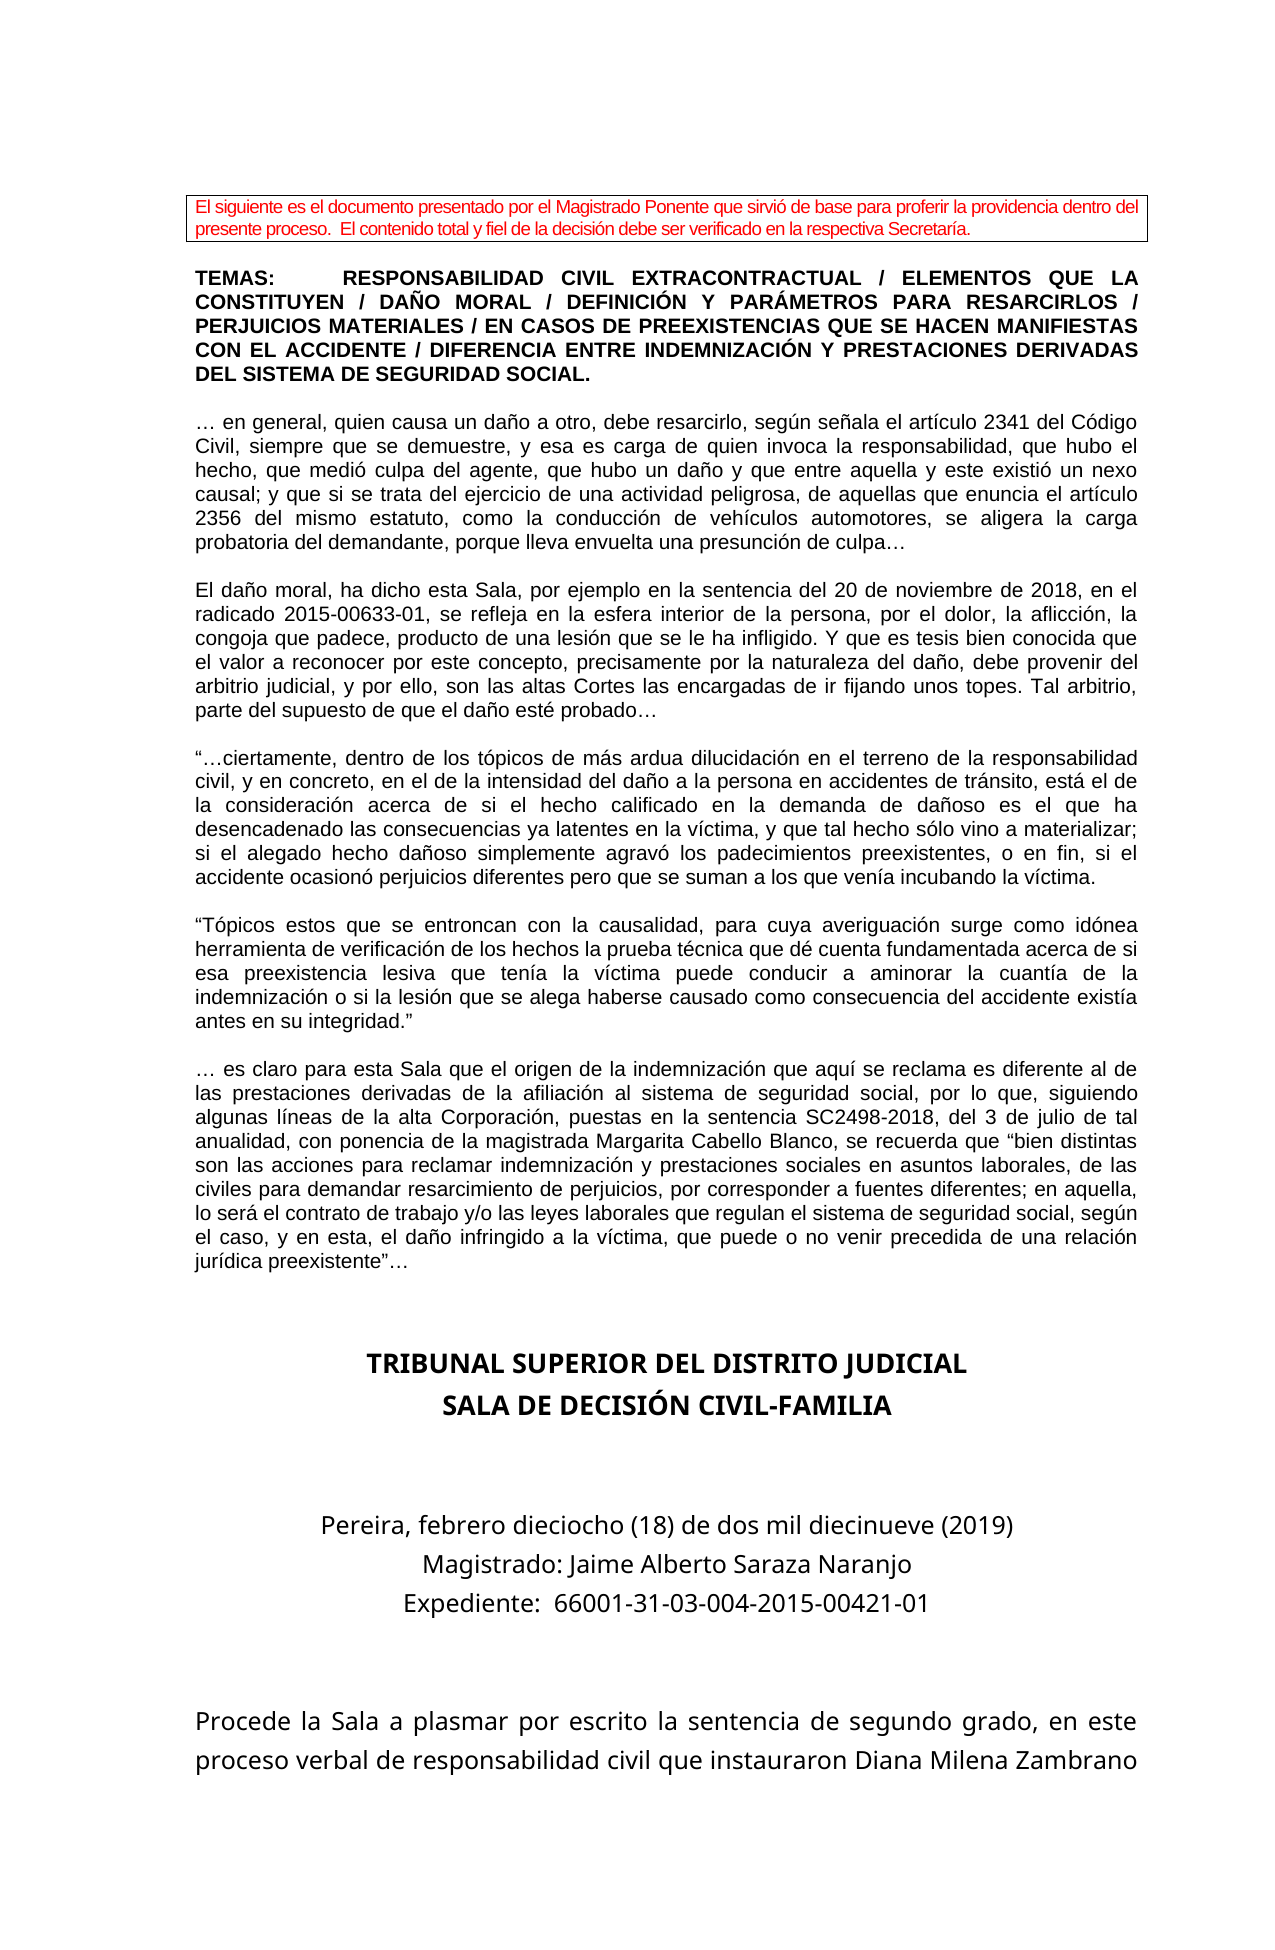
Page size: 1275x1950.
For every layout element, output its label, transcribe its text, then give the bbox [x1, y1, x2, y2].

subtitle TRIBUNAL SUPERIOR DEL DISTRITO JUDICIAL [195, 1344, 1139, 1381]
text Expediente: 66001-31-03-004-2015-00421-01 [195, 1586, 1139, 1620]
text … es claro para esta Sala que el origen de la indemnización que aquí se reclama es diferente al de las prestaciones derivadas de la afiliación al sistema de seguridad social, por lo que, siguiendo algunas líneas de la alta Corporación, puestas en la sentencia SC2498-2018, del 3 de julio de tal anualidad, con ponencia de la magistrada Margarita Cabello Blanco, se recuerda que “bien distintas son las acciones para reclamar indemnización y prestaciones sociales en asuntos laborales, de las civiles para demandar resarcimiento de perjuicios, por corresponder a fuentes diferentes; en aquella, lo será el contrato de trabajo y/o las leyes laborales que regulan el sistema de seguridad social, según el caso, y en esta, el daño infringido a la víctima, que puede o no venir precedida de una relación jurídica preexistente”… [195, 1057, 1139, 1272]
text “…ciertamente, dentro de los tópicos de más ardua dilucidación en el terreno de la responsabilidad civil, y en concreto, en el de la intensidad del daño a la persona en accidentes de tránsito, está el de la consideración acerca de si el hecho calificado en la demanda de dañoso es el que ha desencadenado las consecuencias ya latentes en la víctima, y que tal hecho sólo vino a materializar; si el alegado hecho dañoso simplemente agravó los padecimientos preexistentes, o en fin, si el accidente ocasionó perjuicios diferentes pero que se suman a los que venía incubando la víctima. [195, 745, 1139, 889]
text Magistrado: Jaime Alberto Saraza Naranjo [195, 1547, 1139, 1581]
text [195, 1703, 1139, 1776]
text El daño moral, ha dicho esta Sala, por ejemplo en la sentencia del 20 de noviembre de 2018, en el radicado 2015-00633-01, se refleja en la esfera interior de la persona, por el dolor, la aflicción, la congoja que padece, producto de una lesión que se le ha infligido. Y que es tesis bien conocida que el valor a reconocer por este concepto, precisamente por la naturaleza del daño, debe provenir del arbitrio judicial, y por ello, son las altas Cortes las encargadas de ir fijando unos topes. Tal arbitrio, parte del supuesto de que el daño esté probado… [195, 578, 1139, 721]
text SALA DE DECISIÓN CIVIL-FAMILIA [195, 1387, 1139, 1423]
text El siguiente es el documento presentado por el Magistrado Ponente que sirvió de base para proferir la providencia dentro del presente proceso. El contenido total y fiel de la decisión debe ser verificado en la respectiva Secretaría. [187, 196, 1147, 241]
text … en general, quien causa un daño a otro, debe resarcirlo, según señala el artículo 2341 del Código Civil, siempre que se demuestre, y esa es carga de quien invoca la responsabilidad, que hubo el hecho, que medió culpa del agente, que hubo un daño y que entre aquella y este existió un nexo causal; y que si se trata del ejercicio de una actividad peligrosa, de aquellas que enuncia el artículo 2356 del mismo estatuto, como la conducción de vehículos automotores, se aligera la carga probatoria del demandante, porque lleva envuelta una presunción de culpa… [195, 410, 1139, 554]
text Pereira, febrero dieciocho (18) de dos mil diecinueve (2019) [195, 1507, 1139, 1541]
text “Tópicos estos que se entroncan con la causalidad, para cuya averiguación surge como idónea herramienta de verificación de los hechos la prueba técnica que dé cuenta fundamentada acerca de si esa preexistencia lesiva que tenía la víctima puede conducir a aminorar la cuantía de la indemnización o si la lesión que se alega haberse causado como consecuencia del accidente existía antes en su integridad.” [195, 913, 1139, 1033]
text TEMAS: RESPONSABILIDAD CIVIL EXTRACONTRACTUAL / ELEMENTOS QUE LA CONSTITUYEN / DAÑO MORAL / DEFINICIÓN Y PARÁMETROS PARA RESARCIRLOS / PERJUICIOS MATERIALES / EN CASOS DE PREEXISTENCIAS QUE SE HACEN MANIFIESTAS CON EL ACCIDENTE / DIFERENCIA ENTRE INDEMNIZACIÓN Y PRESTACIONES DERIVADAS DEL SISTEMA DE SEGURIDAD SOCIAL. [195, 266, 1139, 386]
